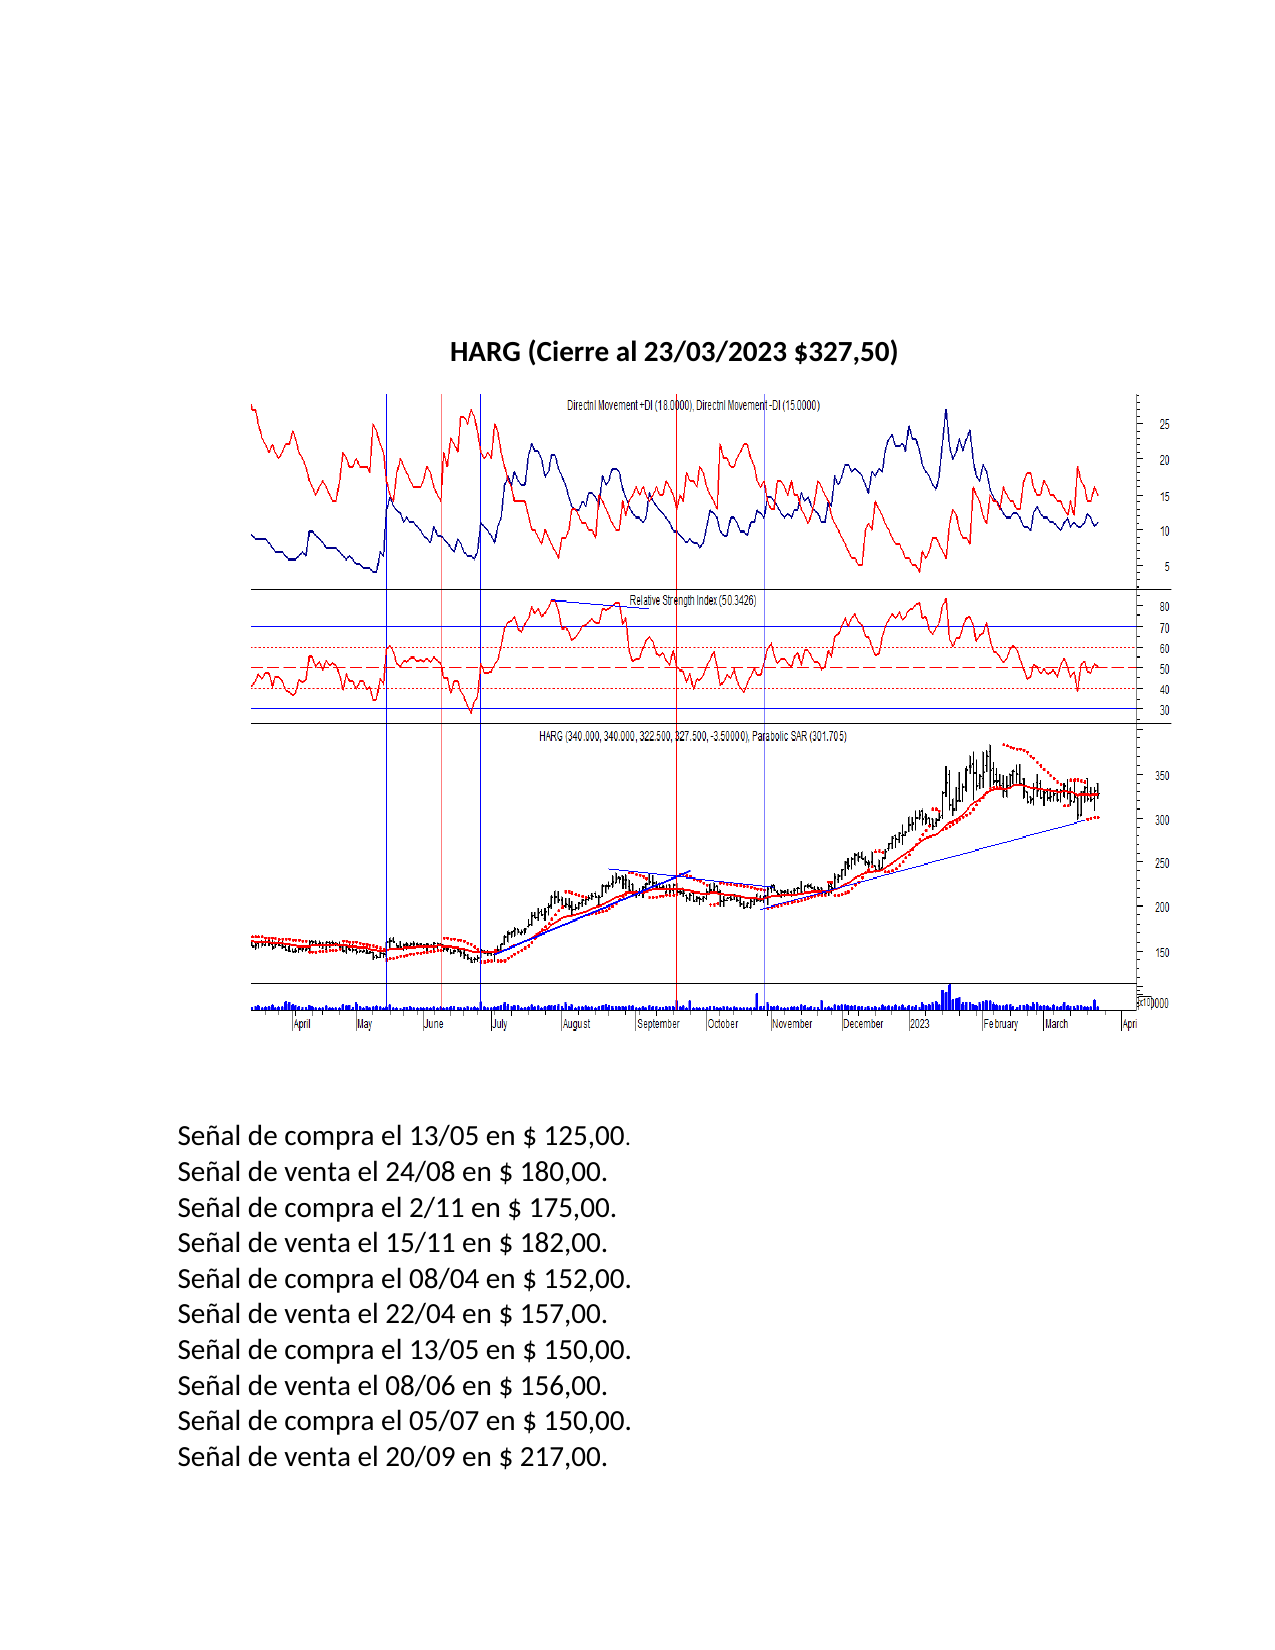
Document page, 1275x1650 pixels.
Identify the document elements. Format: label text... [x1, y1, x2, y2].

text Señal de compra el 13/05 en $ 150,00. [177, 1331, 1098, 1367]
text HARG (Cierre al 23/03/2023 $327,50) [177, 333, 1098, 368]
text Señal de compra el 2/11 en $ 175,00. [177, 1189, 1098, 1224]
text Señal de venta el 08/06 en $ 156,00. [177, 1367, 1098, 1402]
picture [251, 394, 1172, 1031]
text Señal de venta el 20/09 en $ 217,00. [177, 1438, 1098, 1474]
text Señal de venta el 22/04 en $ 157,00. [177, 1296, 1098, 1331]
text Señal de compra el 13/05 en $ 125,00. [177, 1117, 1098, 1153]
text Señal de compra el 08/04 en $ 152,00. [177, 1260, 1098, 1296]
text Señal de venta el 24/08 en $ 180,00. [177, 1153, 1098, 1189]
text Señal de compra el 05/07 en $ 150,00. [177, 1402, 1098, 1438]
text Señal de venta el 15/11 en $ 182,00. [177, 1224, 1098, 1260]
